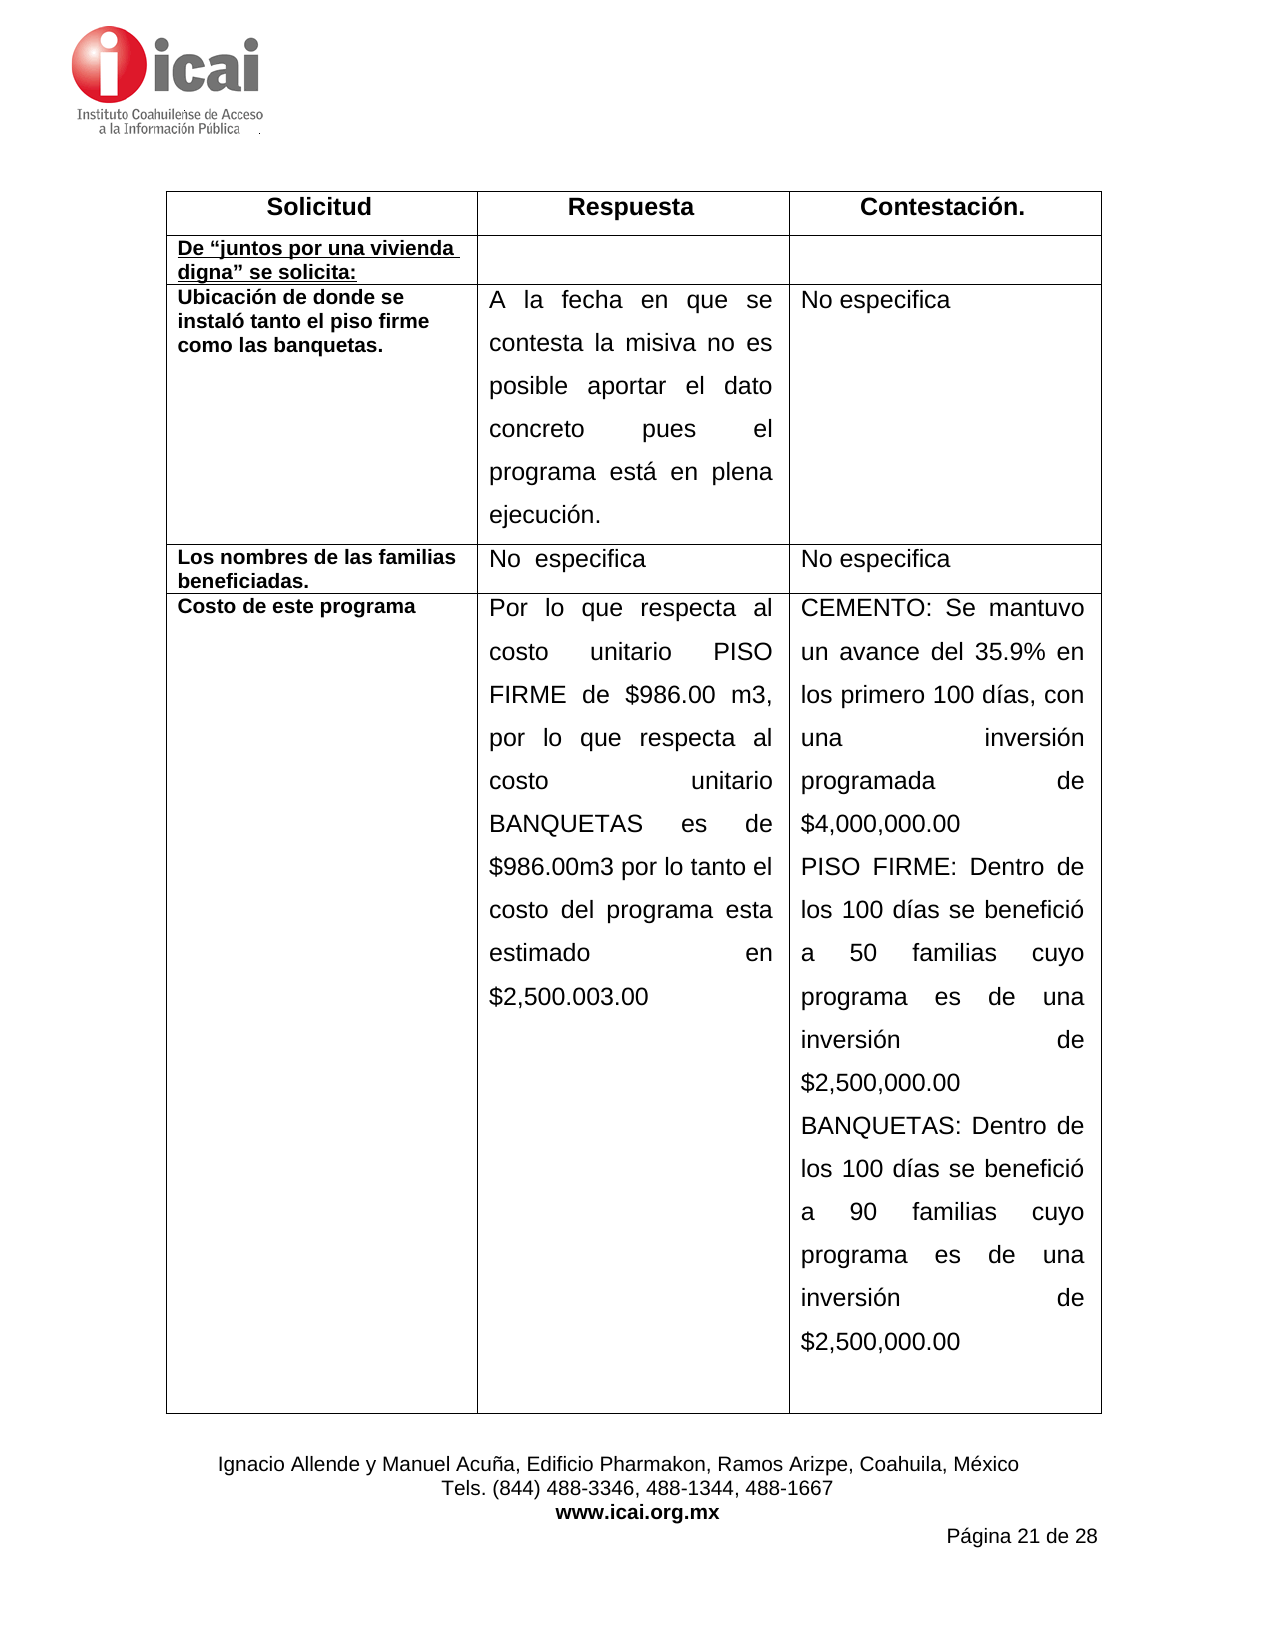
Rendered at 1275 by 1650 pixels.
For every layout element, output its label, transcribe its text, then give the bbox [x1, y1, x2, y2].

table_cell Por lo que respecta al costo unitario PISO FIRME de $986.00 m3, por lo que respecta al costo unitario BANQUETAS es de $986.00m3 por lo tanto el costo del programa esta estimado en $2,500.003.00 [478, 594, 789, 1413]
table_cell No especifica [790, 545, 1101, 592]
table_cell Los nombres de las familias beneficiadas. [167, 545, 477, 592]
table_cell Ubicación de donde se instaló tanto el piso firme como las banquetas. [167, 285, 477, 543]
table_header Solicitud [167, 192, 477, 235]
table_cell De “juntos por una vivienda digna” se solicita: [167, 236, 477, 284]
table_cell [790, 236, 1101, 284]
table_cell A la fecha en que se contesta la misiva no es posible aportar el dato concreto pues el programa está en plena ejecución. [478, 285, 789, 543]
table_cell No especifica [790, 285, 1101, 543]
picture [71, 26, 266, 143]
table_cell No especifica [478, 545, 789, 592]
table_cell [478, 236, 789, 284]
table_cell CEMENTO: Se mantuvo un avance del 35.9% en los primero 100 días, con una inversión programada de $4,000,000.00 PISO FIRME: Dentro de los 100 días se benefició a 50 familias cuyo programa es de una inversión de $2,500,000.00 BANQUETAS: Dentro de los 100 días se benefició a 90 familias cuyo programa es de una inversión de $2,500,000.00 [790, 594, 1101, 1413]
table_header Respuesta [478, 192, 789, 235]
table_header Contestación. [790, 192, 1101, 235]
table_cell Costo de este programa [167, 594, 477, 1413]
